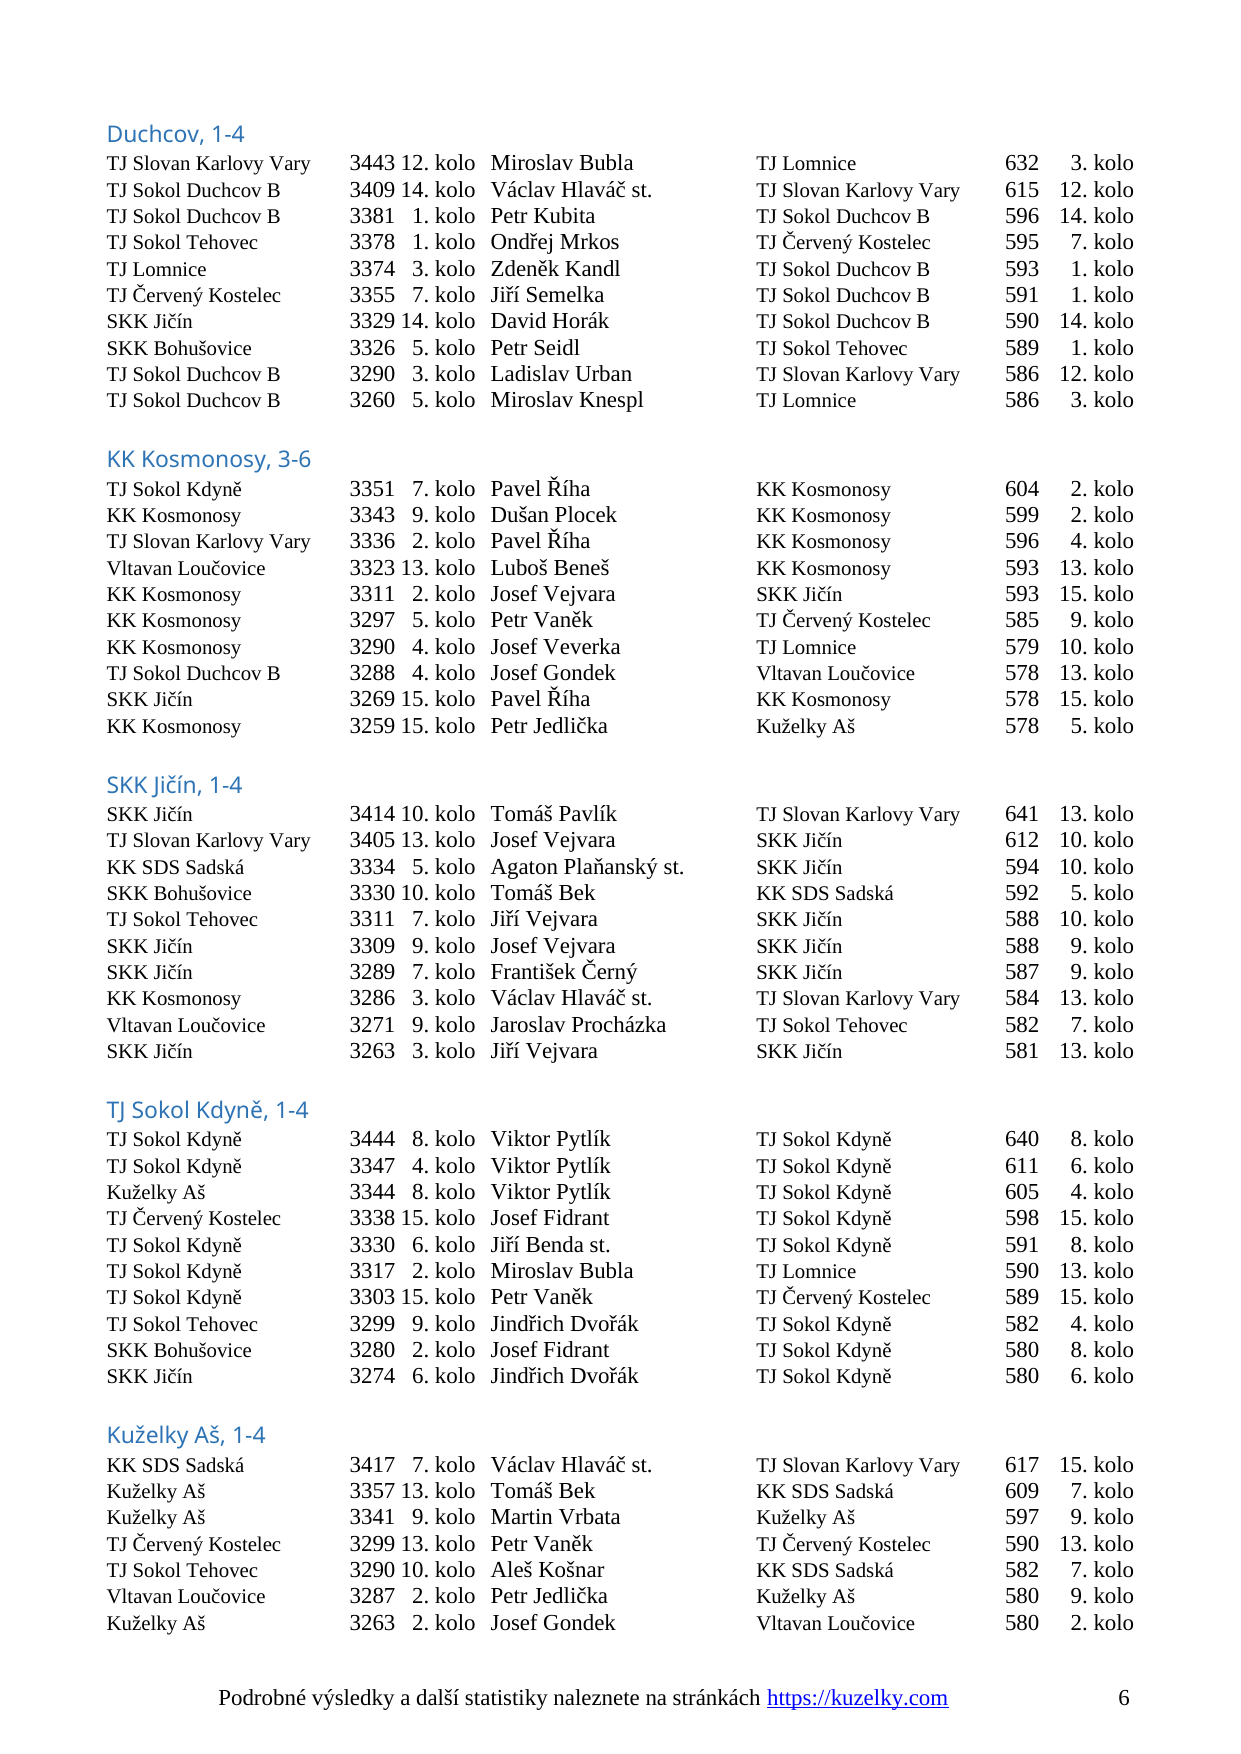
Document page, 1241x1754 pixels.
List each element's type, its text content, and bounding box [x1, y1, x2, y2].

text SKK Jičín 3274 6. kolo Jindřich Dvořák TJ Sokol Kdyně 580 6. kolo [106, 1362, 1134, 1389]
text SKK Bohušovice 3326 5. kolo Petr Seidl TJ Sokol Tehovec 589 1. kolo [106, 334, 1134, 360]
text TJ Sokol Kdyně 3330 6. kolo Jiří Benda st. TJ Sokol Kdyně 591 8. kolo [106, 1231, 1134, 1257]
text Vltavan Loučovice 3271 9. kolo Jaroslav Procházka TJ Sokol Tehovec 582 7. kolo [106, 1011, 1134, 1037]
text TJ Sokol Tehovec 3311 7. kolo Jiří Vejvara SKK Jičín 588 10. kolo [106, 905, 1134, 932]
text Kuželky Aš 3344 8. kolo Viktor Pytlík TJ Sokol Kdyně 605 4. kolo [106, 1178, 1134, 1204]
text KK SDS Sadská 3334 5. kolo Agaton Plaňanský st. SKK Jičín 594 10. kolo [106, 853, 1134, 879]
text TJ Sokol Kdyně 3347 4. kolo Viktor Pytlík TJ Sokol Kdyně 611 6. kolo [106, 1152, 1134, 1178]
text Kuželky Aš 3357 13. kolo Tomáš Bek KK SDS Sadská 609 7. kolo [106, 1477, 1134, 1503]
text TJ Sokol Kdyně 3444 8. kolo Viktor Pytlík TJ Sokol Kdyně 640 8. kolo [106, 1125, 1134, 1152]
text TJ Sokol Duchcov B 3290 3. kolo Ladislav Urban TJ Slovan Karlovy Vary 586 12. kolo [106, 360, 1134, 387]
text SKK Jičín 3289 7. kolo František Černý SKK Jičín 587 9. kolo [106, 958, 1134, 984]
text KK Kosmonosy 3311 2. kolo Josef Vejvara SKK Jičín 593 15. kolo [106, 580, 1134, 606]
text TJ Lomnice 3374 3. kolo Zdeněk Kandl TJ Sokol Duchcov B 593 1. kolo [106, 255, 1134, 281]
text TJ Slovan Karlovy Vary 3443 12. kolo Miroslav Bubla TJ Lomnice 632 3. kolo [106, 149, 1134, 176]
text SKK Jičín 3263 3. kolo Jiří Vejvara SKK Jičín 581 13. kolo [106, 1037, 1134, 1063]
text KK Kosmonosy 3343 9. kolo Dušan Plocek KK Kosmonosy 599 2. kolo [106, 501, 1134, 527]
text TJ Červený Kostelec 3355 7. kolo Jiří Semelka TJ Sokol Duchcov B 591 1. kolo [106, 281, 1134, 307]
text KK Kosmonosy 3286 3. kolo Václav Hlaváč st. TJ Slovan Karlovy Vary 584 13. kolo [106, 984, 1134, 1011]
text Vltavan Loučovice 3287 2. kolo Petr Jedlička Kuželky Aš 580 9. kolo [106, 1582, 1134, 1609]
text TJ Sokol Tehovec 3378 1. kolo Ondřej Mrkos TJ Červený Kostelec 595 7. kolo [106, 228, 1134, 255]
text TJ Sokol Kdyně 3303 15. kolo Petr Vaněk TJ Červený Kostelec 589 15. kolo [106, 1283, 1134, 1310]
text SKK Jičín 3309 9. kolo Josef Vejvara SKK Jičín 588 9. kolo [106, 932, 1134, 958]
text Kuželky Aš 3341 9. kolo Martin Vrbata Kuželky Aš 597 9. kolo [106, 1503, 1134, 1530]
text TJ Sokol Duchcov B 3409 14. kolo Václav Hlaváč st. TJ Slovan Karlovy Vary 615 12. kolo [106, 176, 1134, 202]
text Vltavan Loučovice 3323 13. kolo Luboš Beneš KK Kosmonosy 593 13. kolo [106, 554, 1134, 580]
text TJ Sokol Duchcov B 3288 4. kolo Josef Gondek Vltavan Loučovice 578 13. kolo [106, 659, 1134, 686]
text SKK Jičín 3414 10. kolo Tomáš Pavlík TJ Slovan Karlovy Vary 641 13. kolo [106, 800, 1134, 826]
text TJ Sokol Tehovec 3290 10. kolo Aleš Košnar KK SDS Sadská 582 7. kolo [106, 1556, 1134, 1582]
text SKK Jičín 3269 15. kolo Pavel Říha KK Kosmonosy 578 15. kolo [106, 686, 1134, 712]
text TJ Slovan Karlovy Vary 3336 2. kolo Pavel Říha KK Kosmonosy 596 4. kolo [106, 527, 1134, 554]
text TJ Sokol Duchcov B 3381 1. kolo Petr Kubita TJ Sokol Duchcov B 596 14. kolo [106, 202, 1134, 228]
text SKK Bohušovice 3330 10. kolo Tomáš Bek KK SDS Sadská 592 5. kolo [106, 879, 1134, 905]
text KK Kosmonosy 3297 5. kolo Petr Vaněk TJ Červený Kostelec 585 9. kolo [106, 606, 1134, 633]
text TJ Sokol Kdyně 3317 2. kolo Miroslav Bubla TJ Lomnice 590 13. kolo [106, 1257, 1134, 1283]
subtitle Duchcov, 1-4 [106, 118, 1134, 149]
subtitle KK Kosmonosy, 3-6 [106, 443, 1134, 475]
subtitle SKK Jičín, 1-4 [106, 769, 1134, 800]
text TJ Červený Kostelec 3299 13. kolo Petr Vaněk TJ Červený Kostelec 590 13. kolo [106, 1530, 1134, 1556]
text TJ Červený Kostelec 3338 15. kolo Josef Fidrant TJ Sokol Kdyně 598 15. kolo [106, 1204, 1134, 1231]
text KK Kosmonosy 3290 4. kolo Josef Veverka TJ Lomnice 579 10. kolo [106, 633, 1134, 659]
text KK Kosmonosy 3259 15. kolo Petr Jedlička Kuželky Aš 578 5. kolo [106, 712, 1134, 738]
text TJ Sokol Kdyně 3351 7. kolo Pavel Říha KK Kosmonosy 604 2. kolo [106, 475, 1134, 501]
subtitle TJ Sokol Kdyně, 1-4 [106, 1094, 1134, 1125]
text KK SDS Sadská 3417 7. kolo Václav Hlaváč st. TJ Slovan Karlovy Vary 617 15. kolo [106, 1451, 1134, 1477]
text SKK Bohušovice 3280 2. kolo Josef Fidrant TJ Sokol Kdyně 580 8. kolo [106, 1336, 1134, 1362]
text Kuželky Aš 3263 2. kolo Josef Gondek Vltavan Loučovice 580 2. kolo [106, 1609, 1134, 1635]
text SKK Jičín 3329 14. kolo David Horák TJ Sokol Duchcov B 590 14. kolo [106, 307, 1134, 334]
text TJ Slovan Karlovy Vary 3405 13. kolo Josef Vejvara SKK Jičín 612 10. kolo [106, 826, 1134, 853]
text TJ Sokol Tehovec 3299 9. kolo Jindřich Dvořák TJ Sokol Kdyně 582 4. kolo [106, 1310, 1134, 1336]
text TJ Sokol Duchcov B 3260 5. kolo Miroslav Knespl TJ Lomnice 586 3. kolo [106, 387, 1134, 413]
subtitle Kuželky Aš, 1-4 [106, 1419, 1134, 1451]
